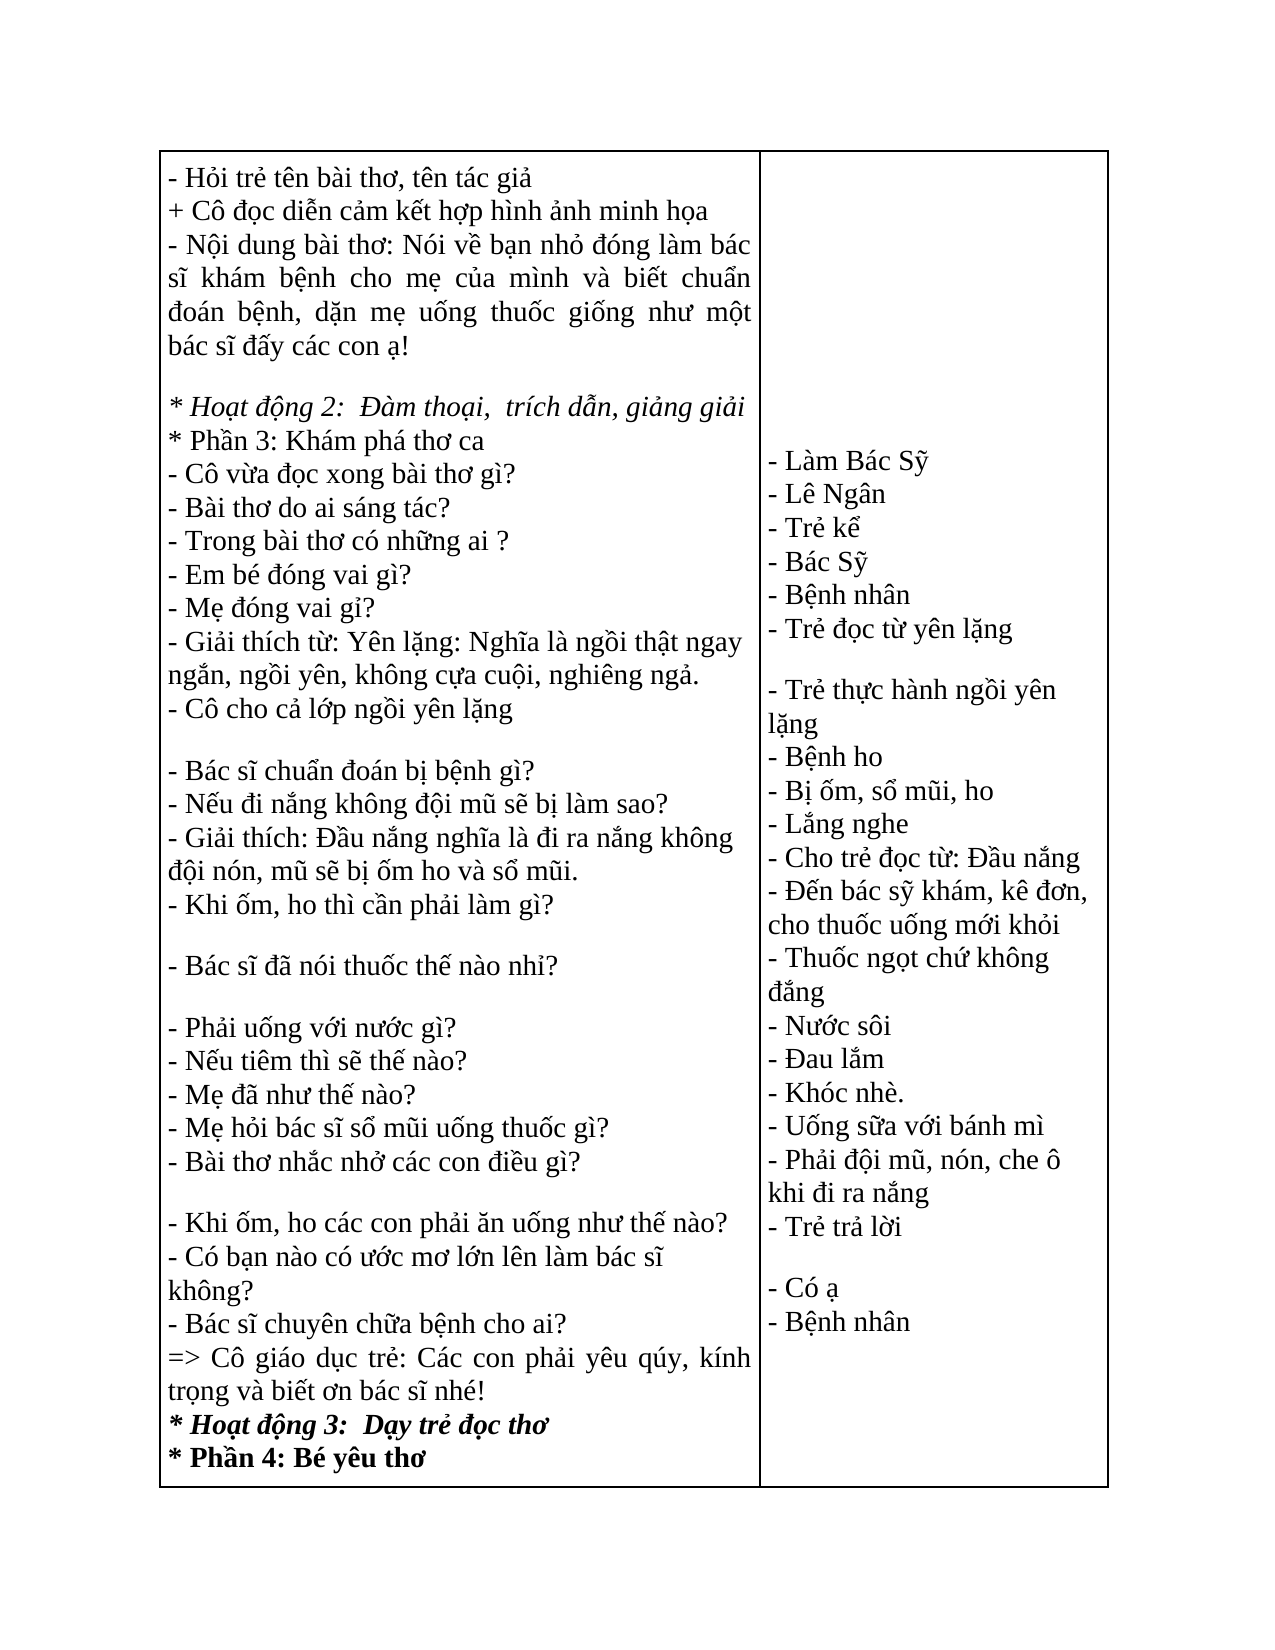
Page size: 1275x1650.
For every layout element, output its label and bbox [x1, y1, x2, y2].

table_cell [161, 152, 759, 1486]
table_cell [761, 152, 1107, 1486]
